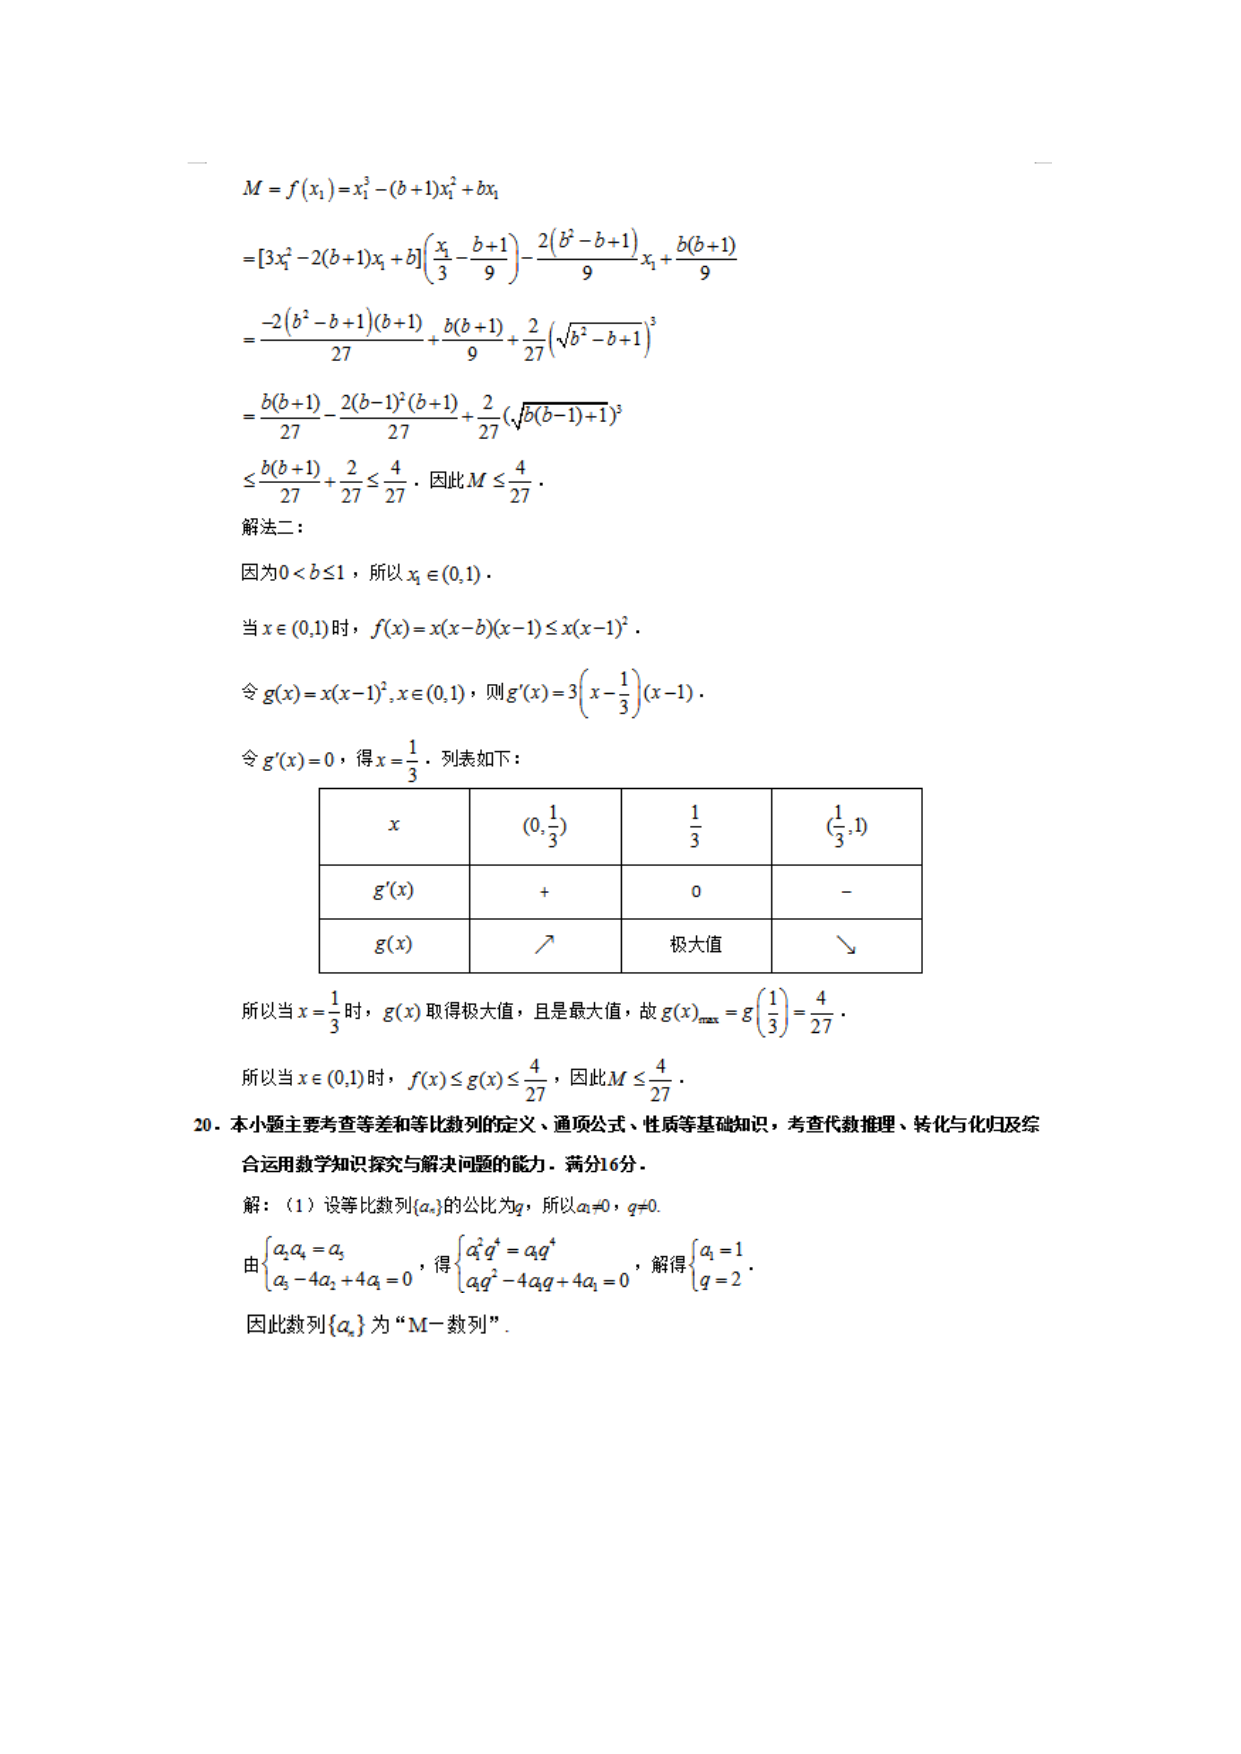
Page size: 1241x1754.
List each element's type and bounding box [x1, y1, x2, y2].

picture [187, 1299, 1046, 1345]
picture [187, 162, 1052, 1293]
